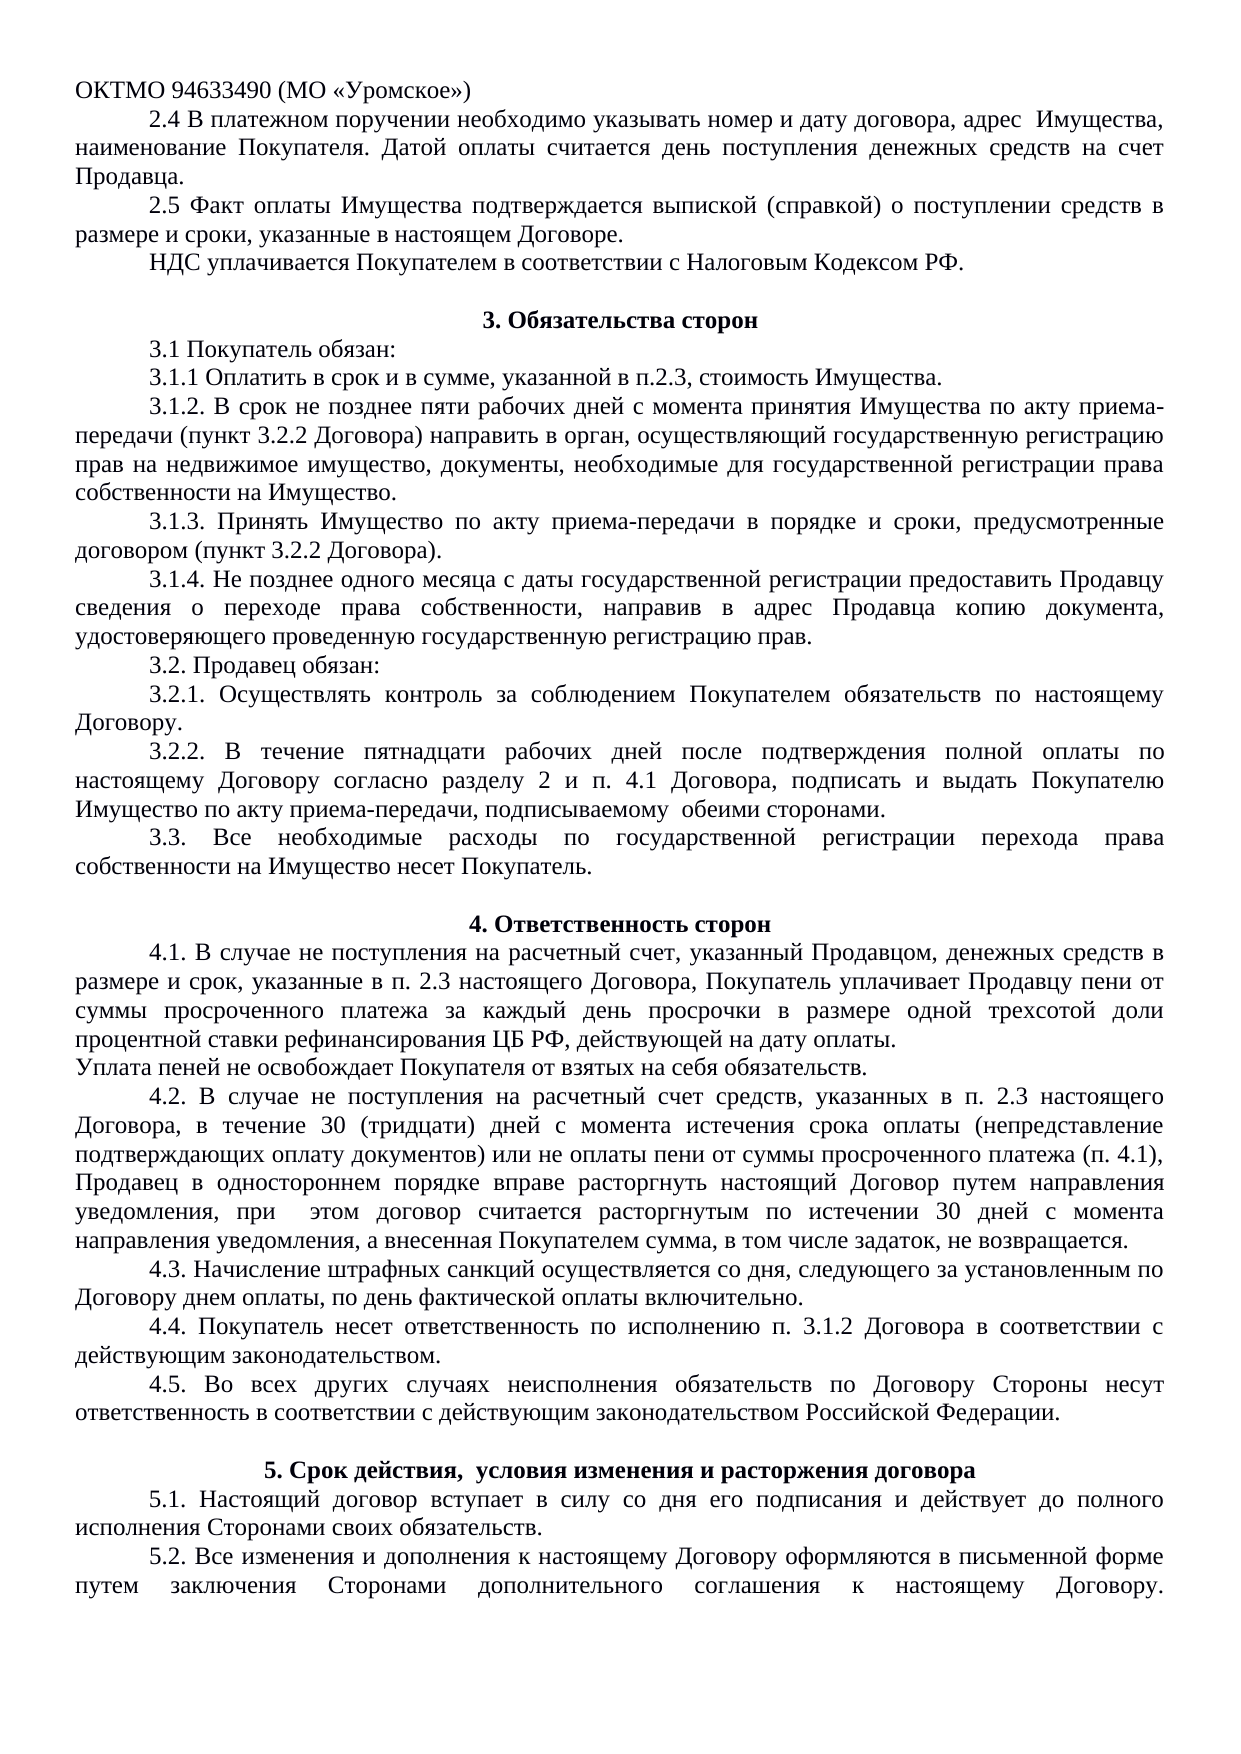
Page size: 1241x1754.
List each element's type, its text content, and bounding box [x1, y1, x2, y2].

text 4.3. Начисление штрафных санкций осуществляется со дня, следующего за установленным по Договору днем оплаты, по день фактической оплаты включительно. [75, 1254, 1165, 1311]
text 3.1.3. Принять Имущество по акту приема-передачи в порядке и сроки, предусмотренные договором (пункт 3.2.2 Договора). [75, 506, 1165, 564]
text Уплата пеней не освобождает Покупателя от взятых на себя обязательств. [75, 1052, 1165, 1081]
text 3.2.2. В течение пятнадцати рабочих дней после подтверждения полной оплаты по настоящему Договору согласно разделу 2 и п. 4.1 Договора, подписать и выдать Покупателю Имущество по акту приема-передачи, подписываемому обеими сторонами. [75, 736, 1165, 822]
text НДС уплачивается Покупателем в соответствии с Налоговым Кодексом РФ. [75, 247, 1165, 276]
text 4.5. Во всех других случаях неисполнения обязательств по Договору Стороны несут ответственность в соответствии с действующим законодательством Российской Федерации. [75, 1369, 1165, 1426]
text 2.4 В платежном поручении необходимо указывать номер и дату договора, адрес Имущества, наименование Покупателя. Датой оплаты считается день поступления денежных средств на счет Продавца. [75, 104, 1165, 190]
text 3.2.1. Осуществлять контроль за соблюдением Покупателем обязательств по настоящему Договору. [75, 679, 1165, 736]
text 3.1.2. В срок не позднее пяти рабочих дней с момента принятия Имущества по акту приема-передачи (пункт 3.2.2 Договора) направить в орган, осуществляющий государственную регистрацию прав на недвижимое имущество, документы, необходимые для государственной регистрации права собственности на Имущество. [75, 391, 1165, 506]
text 4.1. В случае не поступления на расчетный счет, указанный Продавцом, денежных средств в размере и срок, указанные в п. 2.3 настоящего Договора, Покупатель уплачивает Продавцу пени от суммы просроченного платежа за каждый день просрочки в размере одной трехсотой доли процентной ставки рефинансирования ЦБ РФ, действующей на дату оплаты. [75, 937, 1165, 1052]
text 5. Срок действия, условия изменения и расторжения договора [75, 1455, 1165, 1484]
text 3.1.4. Не позднее одного месяца с даты государственной регистрации предоставить Продавцу сведения о переходе права собственности, направив в адрес Продавца копию документа, удостоверяющего проведенную государственную регистрацию прав. [75, 564, 1165, 650]
text 4.2. В случае не поступления на расчетный счет средств, указанных в п. 2.3 настоящего Договора, в течение 30 (тридцати) дней с момента истечения срока оплаты (непредставление подтверждающих оплату документов) или не оплаты пени от суммы просроченного платежа (п. 4.1), Продавец в одностороннем порядке вправе расторгнуть настоящий Договор путем направления уведомления, при этом договор считается расторгнутым по истечении 30 дней с момента направления уведомления, а внесенная Покупателем сумма, в том числе задаток, не возвращается. [75, 1081, 1165, 1254]
text 2.5 Факт оплаты Имущества подтверждается выпиской (справкой) о поступлении средств в размере и сроки, указанные в настоящем Договоре. [75, 190, 1165, 247]
text ОКТМО 94633490 (МО «Уромское») [75, 75, 1165, 104]
text 3. Обязательства сторон [75, 305, 1165, 334]
text 4. Ответственность сторон [75, 909, 1165, 937]
text 3.2. Продавец обязан: [75, 650, 1165, 679]
text 3.1 Покупатель обязан: [75, 334, 1165, 362]
text 3.1.1 Оплатить в срок и в сумме, указанной в п.2.3, стоимость Имущества. [75, 362, 1165, 391]
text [75, 1541, 1165, 1599]
text 4.4. Покупатель несет ответственность по исполнению п. 3.1.2 Договора в соответствии с действующим законодательством. [75, 1311, 1165, 1369]
text 3.3. Все необходимые расходы по государственной регистрации перехода права собственности на Имущество несет Покупатель. [75, 822, 1165, 880]
text 5.1. Настоящий договор вступает в силу со дня его подписания и действует до полного исполнения Сторонами своих обязательств. [75, 1484, 1165, 1541]
